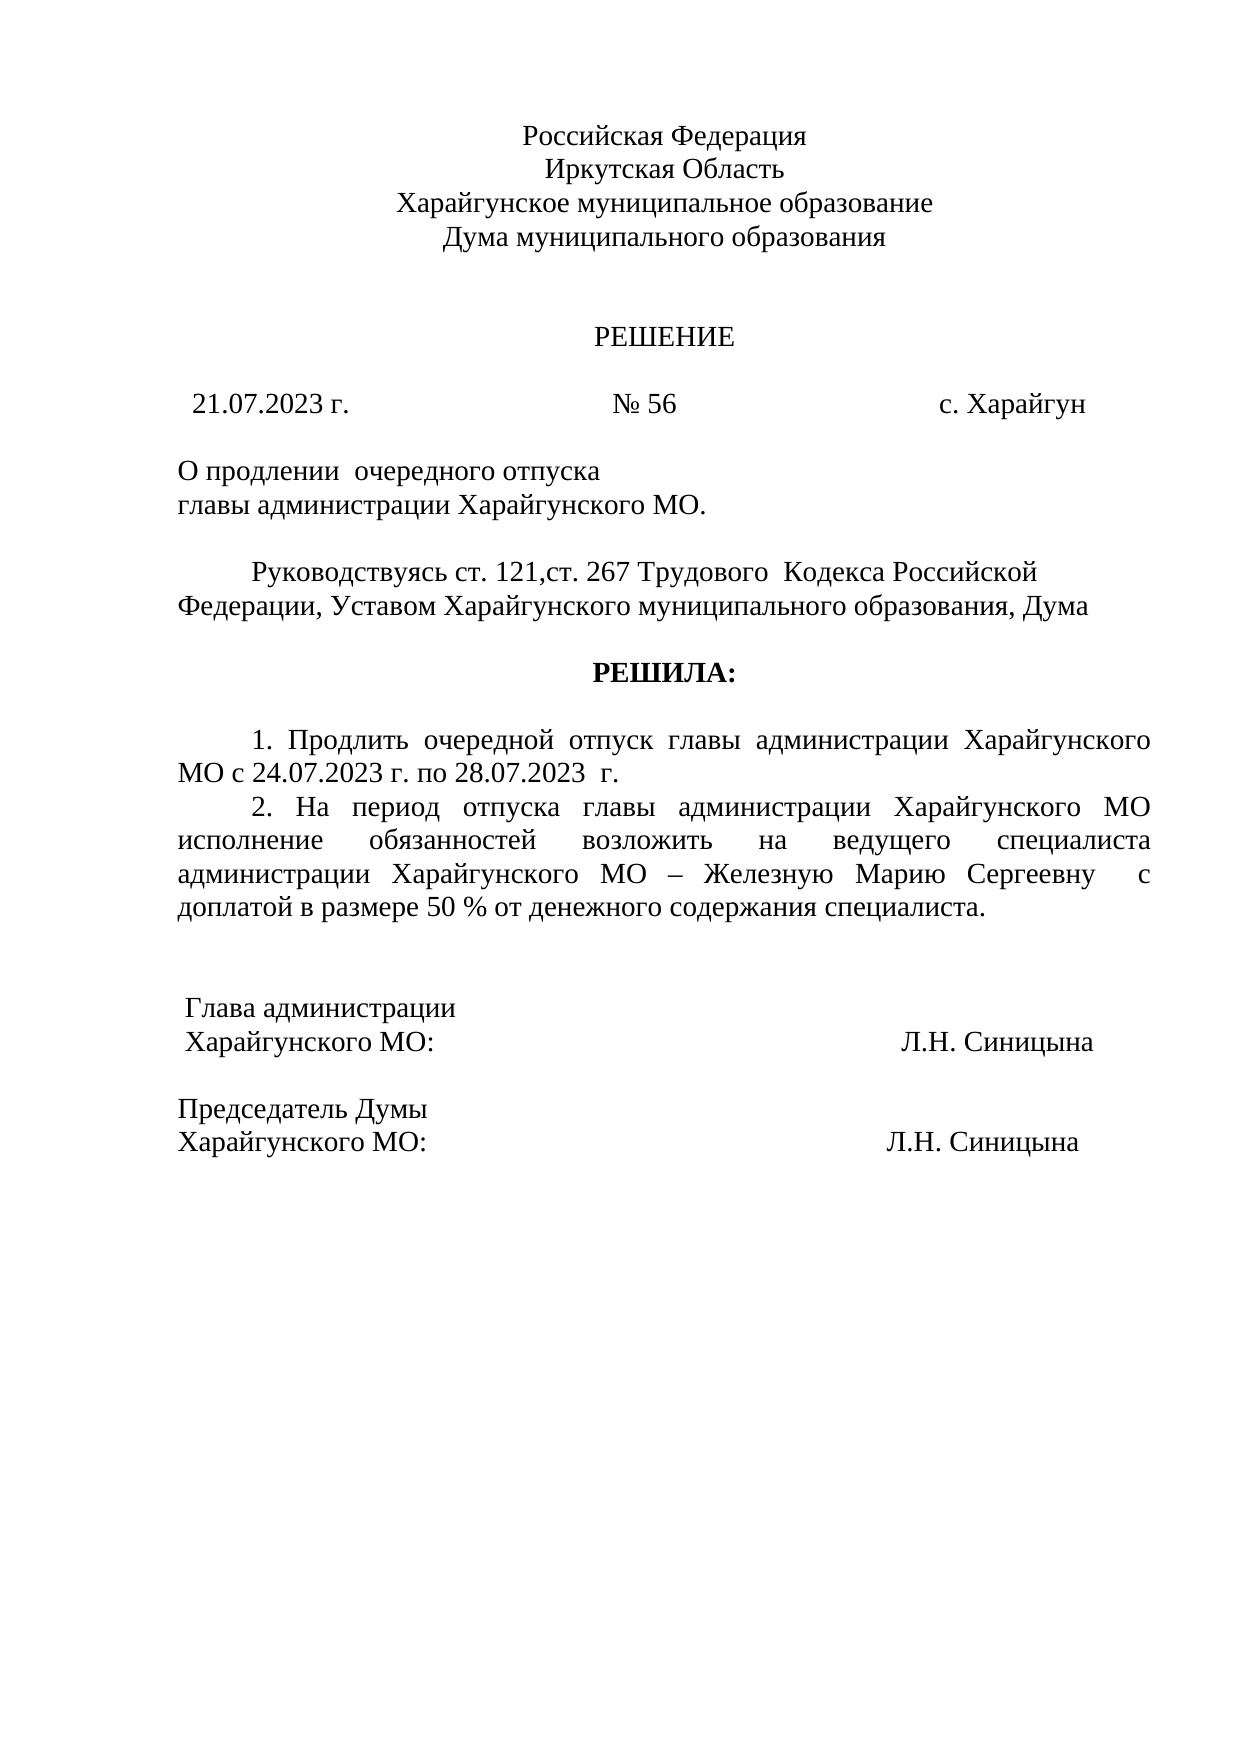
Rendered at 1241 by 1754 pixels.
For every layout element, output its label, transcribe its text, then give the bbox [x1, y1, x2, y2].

text Харайгунского МО: Л.Н. Синицына [177, 1024, 1152, 1057]
text 2. На период отпуска главы администрации Харайгунского МО исполнение обязанностей возложить на ведущего специалиста администрации Харайгунского МО – Железную Марию Сергеевну с доплатой в размере 50 % от денежного содержания специалиста. [177, 789, 1152, 923]
text РЕШИЛА: [177, 655, 1152, 688]
text О продлении очередного отпуска [177, 453, 1152, 487]
text Глава администрации [177, 990, 1152, 1024]
text Иркутская Область [177, 152, 1152, 185]
text главы администрации Харайгунского МО. [177, 487, 1152, 521]
text РЕШЕНИЕ [177, 319, 1152, 353]
text Председатель Думы [177, 1091, 1152, 1124]
text Харайгунского МО: Л.Н. Синицына [177, 1124, 1152, 1158]
text Российская Федерация [177, 118, 1152, 152]
text Руководствуясь ст. 121,ст. 267 Трудового Кодекса Российской Федерации, Уставом Харайгунского муниципального образования, Дума [177, 554, 1152, 621]
text Харайгунское муниципальное образование [177, 185, 1152, 219]
text 1. Продлить очередной отпуск главы администрации Харайгунского МО с 24.07.2023 г. по 28.07.2023 г. [177, 722, 1152, 789]
text Дума муниципального образования [177, 219, 1152, 252]
text 21.07.2023 г. № 56 с. Харайгун [177, 386, 1152, 420]
